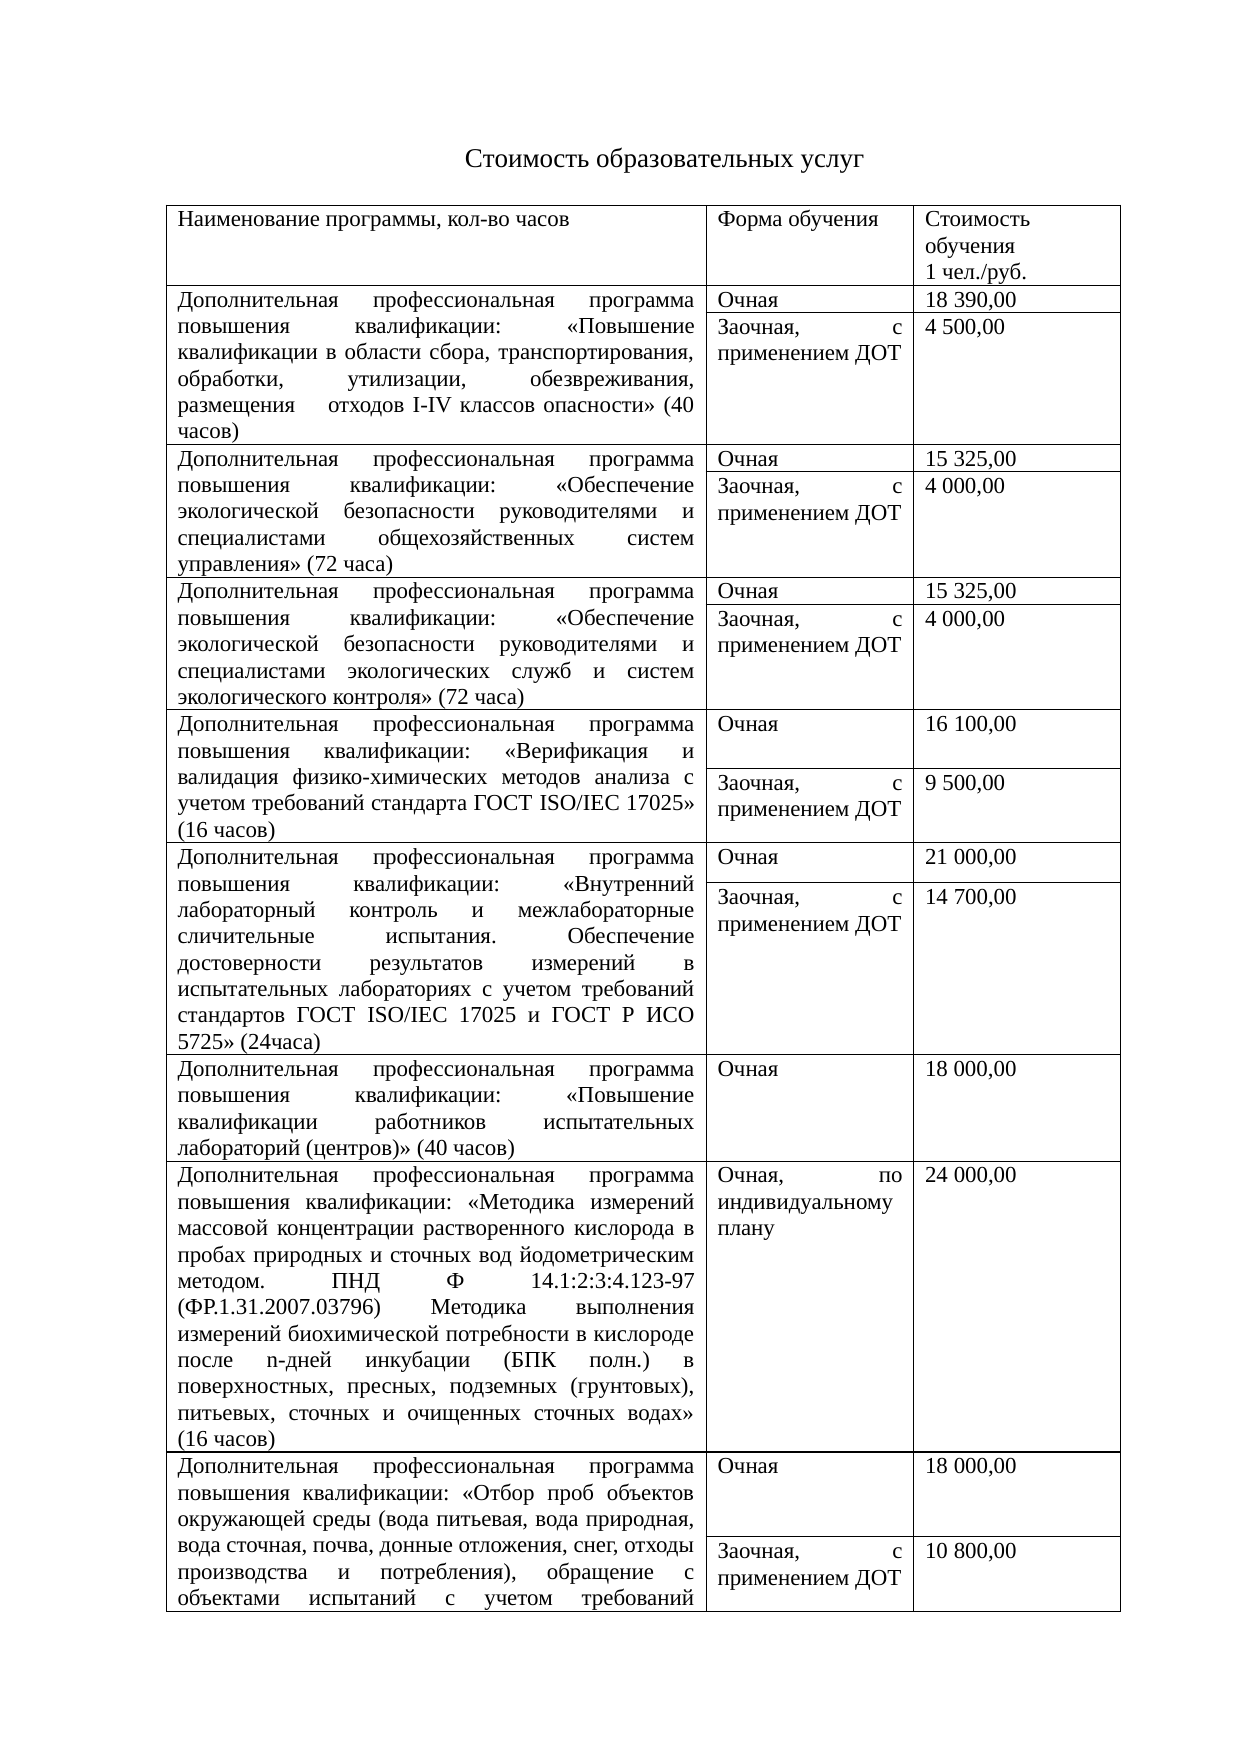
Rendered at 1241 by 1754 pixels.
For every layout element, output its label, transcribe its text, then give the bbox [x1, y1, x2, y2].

table_header Наименование программы, кол-во часов [167, 206, 706, 284]
table_cell 15 325,00 [914, 445, 1120, 471]
table_cell 18 000,00 [914, 1055, 1120, 1161]
table_cell Дополнительная профессиональная программа повышения квалификации: «Внутренний лабораторный контроль и межлабораторные сличительные испытания. Обеспечение достоверности результатов измерений в испытательных лабораториях с учетом требований стандартов ГОСТ ISO/IEC 17025 и ГОСТ Р ИСО 5725» (24часа) [167, 843, 706, 1054]
table_cell 4 500,00 [914, 313, 1120, 444]
table_cell 10 800,00 [914, 1537, 1120, 1611]
table_cell 4 000,00 [914, 605, 1120, 709]
table_cell Очная [707, 843, 913, 882]
table_cell Дополнительная профессиональная программа повышения квалификации: «Повышение квалификации в области сбора, транспортирования, обработки, утилизации, обезвреживания, размещения отходов I-IV классов опасности» (40 часов) [167, 286, 706, 444]
table_cell Очная [707, 1055, 913, 1161]
table_cell Заочная, с применением ДОТ [707, 472, 913, 577]
table_cell Очная [707, 710, 913, 768]
table_cell 14 700,00 [914, 883, 1120, 1054]
table_cell Дополнительная профессиональная программа повышения квалификации: «Верификация и валидация физико-химических методов анализа с учетом требований стандарта ГОСТ ISO/IEC 17025» (16 часов) [167, 710, 706, 842]
table_cell Заочная, с применением ДОТ [707, 313, 913, 444]
table_cell Дополнительная профессиональная программа повышения квалификации: «Обеспечение экологической безопасности руководителями и специалистами экологических служб и систем экологического контроля» (72 часа) [167, 578, 706, 709]
table_cell Дополнительная профессиональная программа повышения квалификации: «Повышение квалификации работников испытательных лабораторий (центров)» (40 часов) [167, 1055, 706, 1161]
table_cell Заочная, с применением ДОТ [707, 605, 913, 709]
table_header Стоимость обучения 1 чел./руб. [914, 206, 1120, 284]
table_cell Очная [707, 1453, 913, 1536]
table_cell Дополнительная профессиональная программа повышения квалификации: «Отбор проб объектов окружающей среды (вода питьевая, вода природная, вода сточная, почва, донные отложения, снег, отходы производства и потребления), обращение с объектами испытаний с учетом требований стандарта ГОСТ ISO/IEC 17025» (24 часа) [167, 1453, 706, 1611]
table_cell Заочная, с применением ДОТ [707, 769, 913, 842]
table_cell 24 000,00 [914, 1162, 1120, 1451]
table_cell 16 100,00 [914, 710, 1120, 768]
table_header Форма обучения [707, 206, 913, 284]
table_cell Очная [707, 445, 913, 471]
table_cell Дополнительная профессиональная программа повышения квалификации: «Обеспечение экологической безопасности руководителями и специалистами общехозяйственных систем управления» (72 часа) [167, 445, 706, 577]
table_cell 4 000,00 [914, 472, 1120, 577]
table_cell Дополнительная профессиональная программа повышения квалификации: «Методика измерений массовой концентрации растворенного кислорода в пробах природных и сточных вод йодометрическим методом. ПНД Ф 14.1:2:3:4.123-97 (ФР.1.31.2007.03796) Методика выполнения измерений биохимической потребности в кислороде после n-дней инкубации (БПК полн.) в поверхностных, пресных, подземных (грунтовых), питьевых, сточных и очищенных сточных водах» (16 часов) [167, 1162, 706, 1451]
table_cell 18 390,00 [914, 286, 1120, 312]
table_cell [707, 1537, 913, 1611]
text Стоимость образовательных услуг [177, 142, 1152, 173]
table_cell Очная [707, 578, 913, 604]
table_cell 9 500,00 [914, 769, 1120, 842]
table_cell 18 000,00 [914, 1453, 1120, 1536]
table_cell Заочная, с применением ДОТ [707, 883, 913, 1054]
table_cell Очная, по индивидуальному плану [707, 1162, 913, 1451]
table_cell Очная [707, 286, 913, 312]
table_cell 21 000,00 [914, 843, 1120, 882]
table_cell 15 325,00 [914, 578, 1120, 604]
